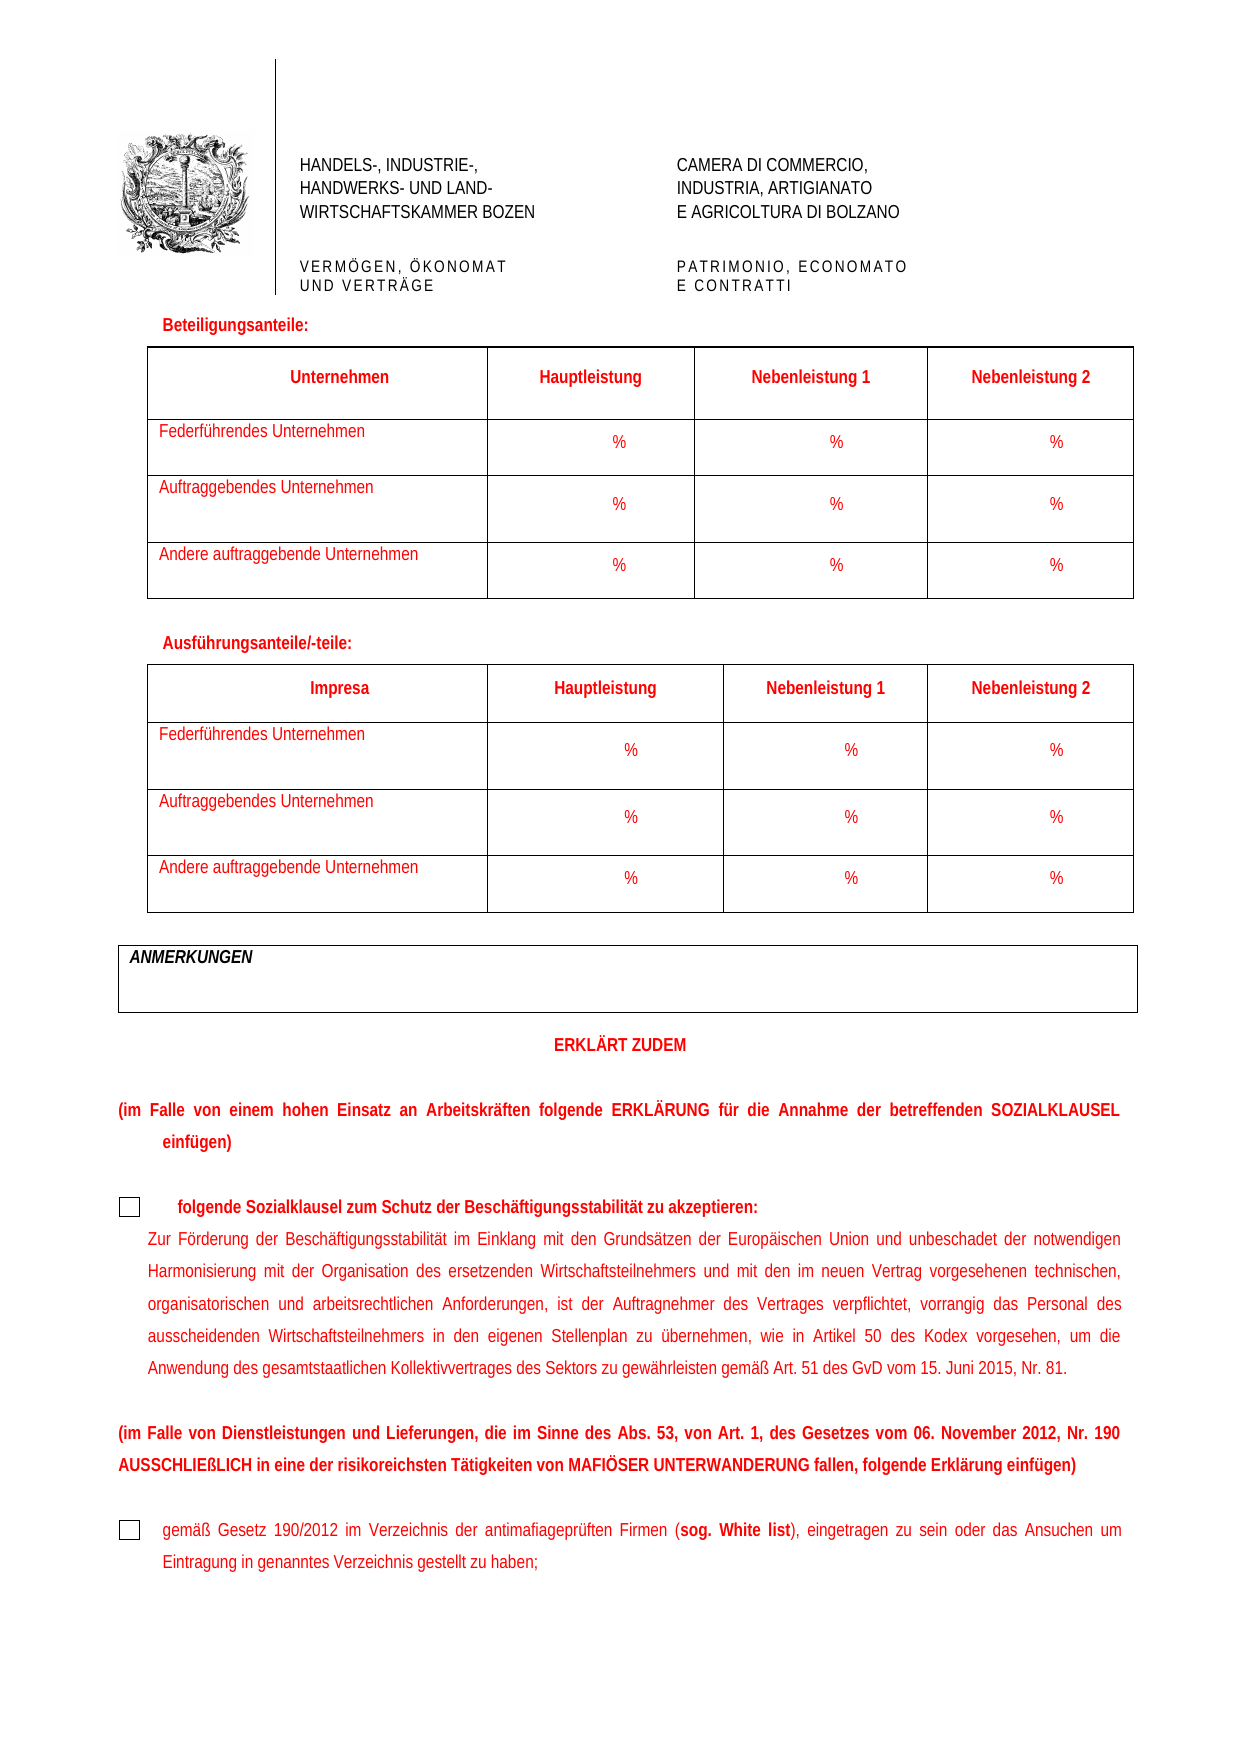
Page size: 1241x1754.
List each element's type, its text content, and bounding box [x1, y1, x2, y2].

table_cell % [695, 420, 927, 475]
table_cell Auftraggebendes Unternehmen [148, 476, 487, 542]
table_header Hauptleistung [488, 665, 723, 722]
table_cell Auftraggebendes Unternehmen [148, 790, 487, 855]
table_header Nebenleistung 1 [695, 348, 927, 419]
table_cell % [695, 476, 927, 542]
text gemäß Gesetz 190/2012 im Verzeichnis der antimafiageprüften Firmen (sog. White list), eingetragen zu sein oder das Ansuchen um Eintragung in genanntes Verzeichnis gestellt zu haben; [118, 1519, 1122, 1573]
table_header Hauptleistung [488, 348, 694, 419]
table_cell % [928, 790, 1133, 855]
text folgende Sozialklausel zum Schutz der Beschäftigungsstabilität zu akzeptieren: [118, 1196, 1122, 1217]
text Zur Förderung der Beschäftigungsstabilität im Einklang mit den Grundsätzen der Europäischen Union und unbeschadet der notwendigen Harmonisierung mit der Organisation des ersetzenden Wirtschaftsteilnehmers und mit den im neuen Vertrag vorgesehenen technischen, organisatorischen und arbeitsrechtlichen Anforderungen, ist der Auftragnehmer des Vertrages verpflichtet, vorrangig das Personal des ausscheidenden Wirtschaftsteilnehmers in den eigenen Stellenplan zu übernehmen, wie in Artikel 50 des Kodex vorgesehen, um die Anwendung des gesamtstaatlichen Kollektivvertrages des Sektors zu gewährleisten gemäß Art. 51 des GvD vom 15. Juni 2015, Nr. 81. [148, 1228, 1122, 1379]
table_cell % [724, 723, 927, 788]
table_cell % [928, 543, 1133, 598]
table_header Unternehmen [148, 348, 487, 419]
table_cell % [928, 856, 1133, 912]
table_cell % [724, 790, 927, 855]
table_cell % [488, 543, 694, 598]
table_cell Andere auftraggebende Unternehmen [148, 543, 487, 598]
table_cell % [488, 723, 723, 788]
table_cell % [928, 723, 1133, 788]
table_cell % [488, 476, 694, 542]
table_cell % [695, 543, 927, 598]
text Ausführungsanteile/-teile: [162, 632, 1122, 653]
table_header Nebenleistung 2 [928, 665, 1133, 722]
table_header Impresa [148, 665, 487, 722]
table_cell Federführendes Unternehmen [148, 420, 487, 475]
text ERKLÄRT ZUDEM [118, 1034, 1122, 1056]
table_cell Federführendes Unternehmen [148, 723, 487, 788]
text Beteiligungsanteile: [162, 314, 1122, 336]
table_header Nebenleistung 2 [928, 348, 1133, 419]
table_cell % [488, 420, 694, 475]
table_cell Andere auftraggebende Unternehmen [148, 856, 487, 912]
table_cell % [488, 790, 723, 855]
table_cell % [724, 856, 927, 912]
table_cell % [928, 476, 1133, 542]
table_cell % [928, 420, 1133, 475]
table_header ANMERKUNGEN [119, 946, 1137, 1012]
text (im Falle von einem hohen Einsatz an Arbeitskräften folgende ERKLÄRUNG für die Annahme der betreffenden SOZIALKLAUSEL einfügen) [118, 1099, 1122, 1153]
table_cell % [488, 856, 723, 912]
text (im Falle von Dienstleistungen und Lieferungen, die im Sinne des Abs. 53, von Art. 1, des Gesetzes vom 06. November 2012, Nr. 190 AUSSCHLIEßLICH in eine der risikoreichsten Tätigkeiten von MAFIÖSER UNTERWANDERUNG fallen, folgende Erklärung einfügen) [118, 1422, 1122, 1476]
picture [118, 130, 254, 257]
table_header Nebenleistung 1 [724, 665, 927, 722]
